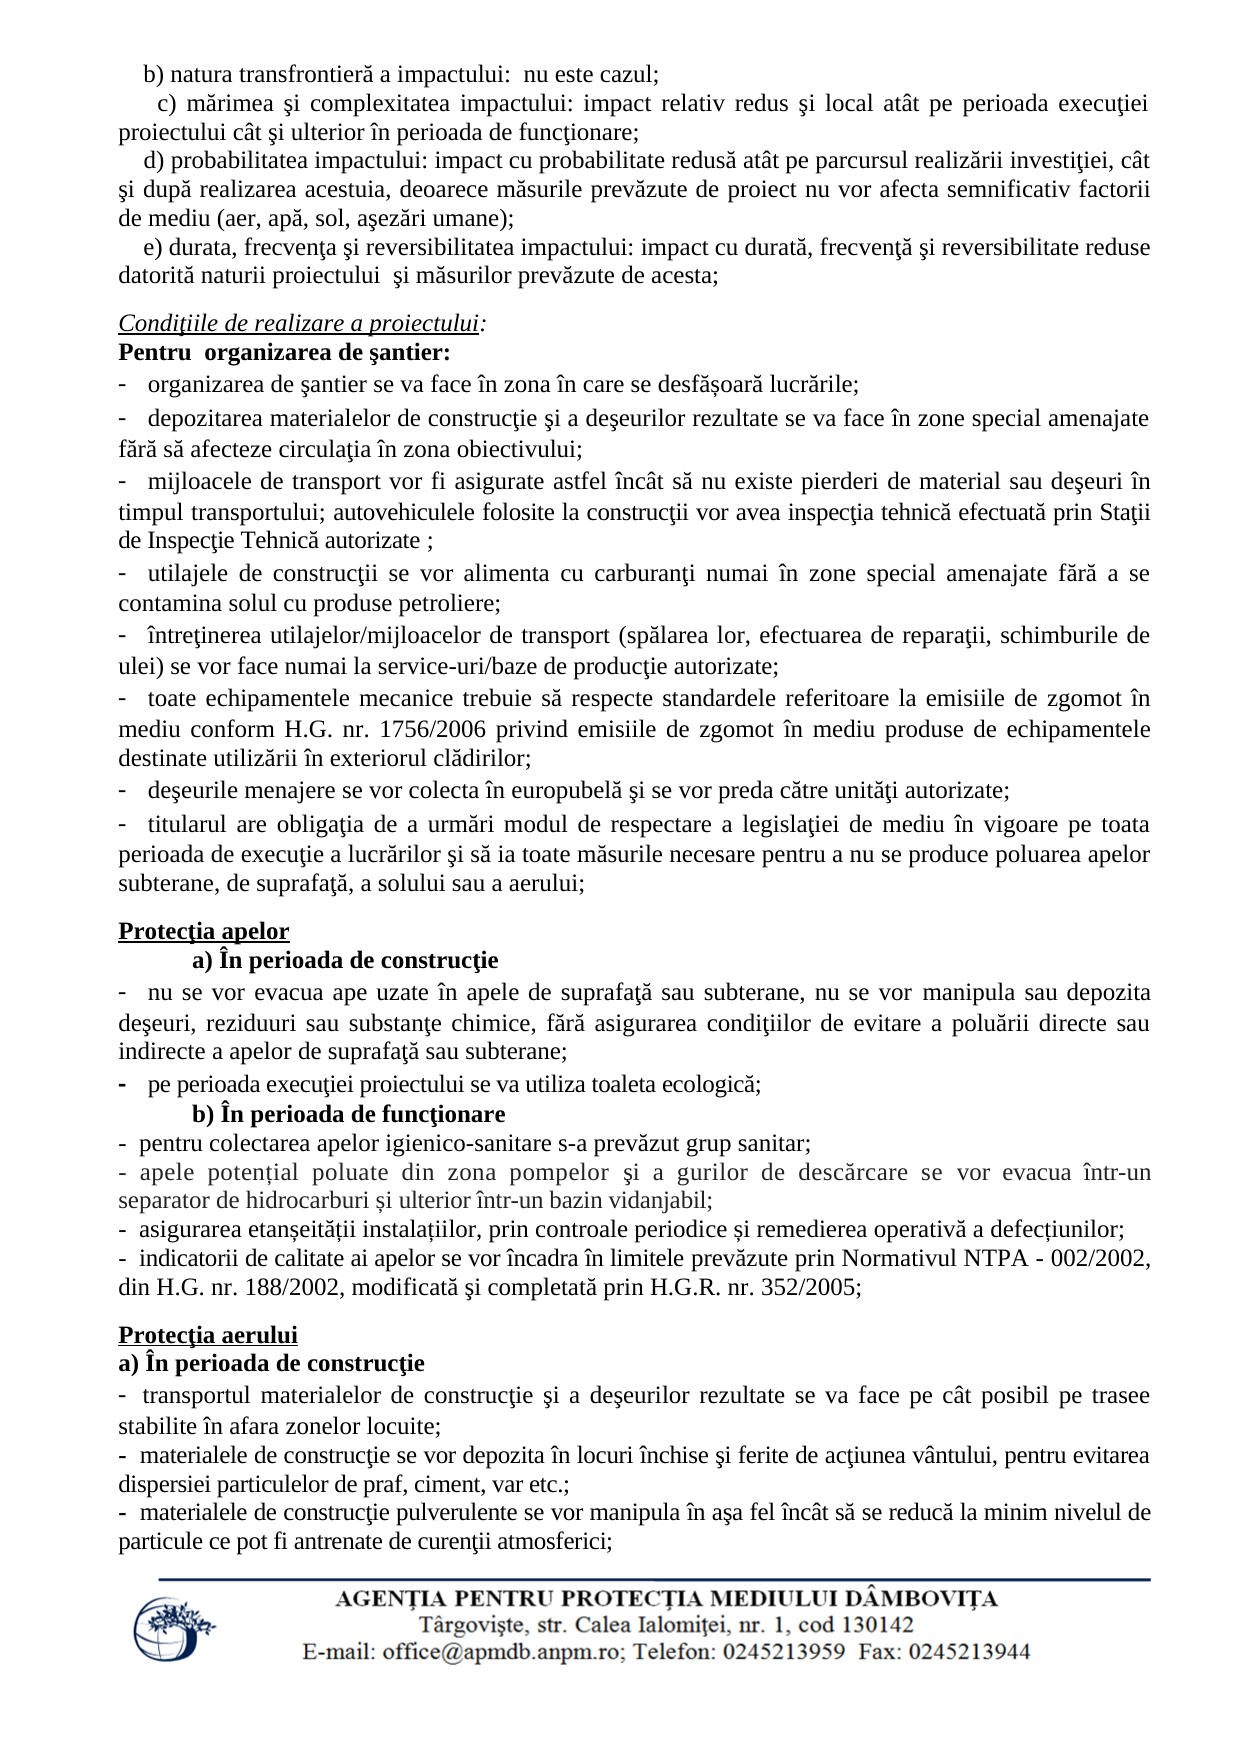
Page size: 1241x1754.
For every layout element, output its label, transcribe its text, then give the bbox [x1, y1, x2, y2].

text Condiţiile de realizare a proiectului: [118, 308, 1240, 337]
text - materialele de construcţie pulverulente se vor manipula în aşa fel încât să se reducă la minim nivelul de particule ce pot fi antrenate de curenţii atmosferici; [118, 1497, 1152, 1555]
list transportul materialelor de construcţie şi a deşeurilor rezultate se va face pe cât posibil pe trasee stabilite în afara zonelor locuite; [118, 1377, 1152, 1440]
list nu se vor evacua ape uzate în apele de suprafaţă sau subterane, nu se vor manipula sau depozita deşeuri, reziduuri sau substanţe chimice, fără asigurarea condiţiilor de evitare a poluării directe sau indirecte a apelor de suprafaţă sau subterane; [118, 974, 1152, 1065]
text b) natura transfrontieră a impactului: nu este cazul; [118, 59, 1152, 88]
text - materialele de construcţie se vor depozita în locuri închise şi ferite de acţiunea vântului, pentru evitarea dispersiei particulelor de praf, ciment, var etc.; [118, 1440, 1152, 1497]
list depozitarea materialelor de construcţie şi a deşeurilor rezultate se va face în zone special amenajate fără să afecteze circulaţia în zona obiectivului; [118, 400, 1152, 463]
picture [128, 1571, 1152, 1685]
list toate echipamentele mecanice trebuie să respecte standardele referitoare la emisiile de zgomot în mediu conform H.G. nr. 1756/2006 privind emisiile de zgomot în mediu produse de echipamentele destinate utilizării în exteriorul clădirilor; [118, 680, 1152, 771]
list titularul are obligaţia de a urmări modul de respectare a legislaţiei de mediu în vigoare pe toata perioada de execuţie a lucrărilor şi să ia toate măsurile necesare pentru a nu se produce poluarea apelor subterane, de suprafaţă, a solului sau a aerului; [118, 805, 1152, 897]
list deşeurile menajere se vor colecta în europubelă şi se vor preda către unităţi autorizate; [118, 771, 1152, 805]
list pe perioada execuţiei proiectului se va utiliza toaleta ecologică; [118, 1065, 1152, 1099]
list organizarea de şantier se va face în zona în care se desfășoară lucrările; [118, 366, 1152, 400]
text - asigurarea etanșeității instalațiilor, prin controale periodice și remedierea operativă a defecțiunilor; [118, 1214, 1152, 1243]
text Protecţia apelor [118, 916, 1152, 945]
text - pentru colectarea apelor igienico-sanitare s-a prevăzut grup sanitar; [118, 1128, 1152, 1157]
text b) În perioada de funcţionare [118, 1099, 1152, 1128]
text a) În perioada de construcţie [118, 945, 1152, 974]
text c) mărimea şi complexitatea impactului: impact relativ redus şi local atât pe perioada execuţiei proiectului cât şi ulterior în perioada de funcţionare; [118, 88, 1150, 145]
text d) probabilitatea impactului: impact cu probabilitate redusă atât pe parcursul realizării investiţiei, cât şi după realizarea acestuia, deoarece măsurile prevăzute de proiect nu vor afecta semnificativ factorii de mediu (aer, apă, sol, aşezări umane); [118, 145, 1152, 232]
text a) În perioada de construcţie [118, 1348, 1152, 1377]
text Pentru organizarea de şantier: [118, 337, 1152, 366]
text - indicatorii de calitate ai apelor se vor încadra în limitele prevăzute prin Normativul NTPA - 002/2002, din H.G. nr. 188/2002, modificată şi completată prin H.G.R. nr. 352/2005; [118, 1243, 1152, 1301]
list utilajele de construcţii se vor alimenta cu carburanţi numai în zone special amenajate fără a se contamina solul cu produse petroliere; [118, 554, 1152, 617]
list întreţinerea utilajelor/mijloacelor de transport (spălarea lor, efectuarea de reparaţii, schimburile de ulei) se vor face numai la service-uri/baze de producţie autorizate; [118, 617, 1152, 680]
text e) durata, frecvenţa şi reversibilitatea impactului: impact cu durată, frecvenţă şi reversibilitate reduse datorită naturii proiectului şi măsurilor prevăzute de acesta; [118, 232, 1152, 289]
list mijloacele de transport vor fi asigurate astfel încât să nu existe pierderi de material sau deşeuri în timpul transportului; autovehiculele folosite la construcţii vor avea inspecţia tehnică efectuată prin Staţii de Inspecţie Tehnică autorizate ; [118, 463, 1152, 554]
text Protecţia aerului [118, 1320, 1152, 1348]
text - apele potențial poluate din zona pompelor şi a gurilor de descărcare se vor evacua într-un separator de hidrocarburi și ulterior într-un bazin vidanjabil; [118, 1157, 1152, 1214]
